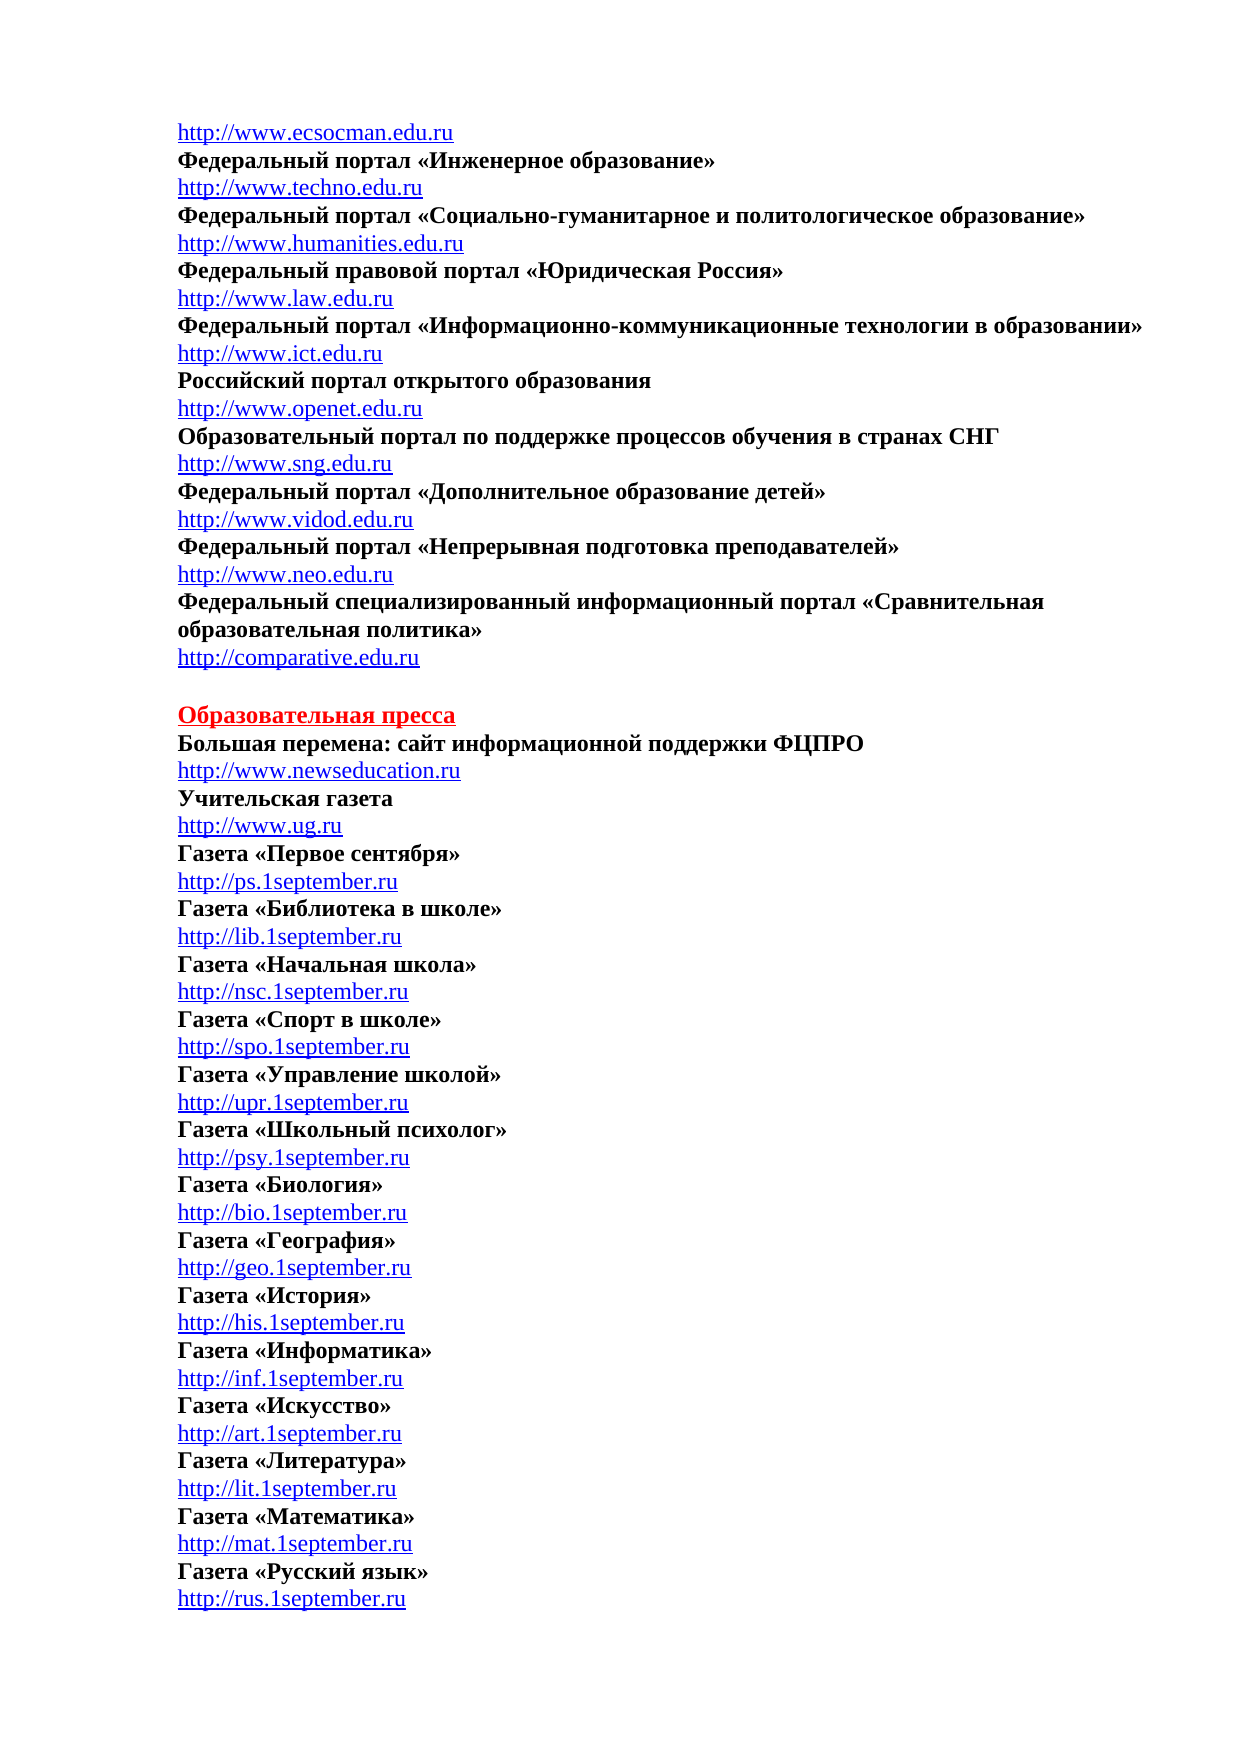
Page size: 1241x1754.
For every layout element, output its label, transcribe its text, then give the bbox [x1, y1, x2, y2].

text http://inf.1september.ru [177, 1364, 1152, 1391]
text Газета «Управление школой» [177, 1060, 1152, 1088]
text Газета «Литература» [177, 1446, 1152, 1474]
text Образовательный портал по поддержке процессов обучения в странах СНГ [177, 422, 1152, 449]
text Газета «Биология» [177, 1170, 1152, 1198]
text http://www.humanities.edu.ru [177, 228, 1152, 256]
text Газета «Первое сентября» [177, 839, 1152, 867]
text http://psy.1september.ru [177, 1143, 1152, 1170]
text http://nsc.1september.ru [177, 977, 1152, 1005]
text http://bio.1september.ru [177, 1198, 1152, 1226]
text Газета «География» [177, 1226, 1152, 1253]
text Газета «Русский язык» [177, 1557, 1152, 1584]
text Газета «Начальная школа» [177, 949, 1152, 977]
text http://lib.1september.ru [177, 922, 1152, 949]
text Газета «Спорт в школе» [177, 1005, 1152, 1032]
text http://art.1september.ru [177, 1419, 1152, 1446]
text http://www.law.edu.ru [177, 284, 1152, 311]
text Федеральный портал «Дополнительное образование детей» [177, 477, 1152, 504]
text Образовательная пресса [177, 700, 1152, 729]
text http://spo.1september.ru [177, 1032, 1152, 1060]
text Учительская газета [177, 784, 1152, 812]
text http://www.sng.edu.ru [177, 449, 1152, 477]
text http://www.ecsocman.edu.ru [177, 118, 1152, 146]
text Газета «История» [177, 1281, 1152, 1308]
text http://www.vidod.edu.ru [177, 504, 1152, 532]
text Федеральный специализированный информационный портал «Сравнительная образовательная политика» [177, 587, 1152, 643]
text http://www.ug.ru [177, 812, 1152, 839]
text Газета «Математика» [177, 1502, 1152, 1529]
text Газета «Школьный психолог» [177, 1115, 1152, 1143]
text Большая перемена: сайт информационной поддержки ФЦПРО [177, 729, 1152, 756]
text http://comparative.edu.ru [177, 643, 1152, 670]
text Федеральный портал «Инженерное образование» [177, 146, 1152, 173]
text http://geo.1september.ru [177, 1253, 1152, 1281]
text Газета «Искусство» [177, 1391, 1152, 1419]
text http://www.openet.edu.ru [177, 394, 1152, 422]
text Газета «Библиотека в школе» [177, 894, 1152, 922]
text http://upr.1september.ru [177, 1088, 1152, 1115]
text http://www.ict.edu.ru [177, 339, 1152, 367]
text Газета «Информатика» [177, 1336, 1152, 1364]
text Федеральный портал «Непрерывная подготовка преподавателей» [177, 532, 1152, 560]
text http://ps.1september.ru [177, 867, 1152, 894]
text Федеральный портал «Социально-гуманитарное и политологическое образование» [177, 201, 1152, 228]
text http://www.techno.edu.ru [177, 173, 1152, 201]
text http://rus.1september.ru [177, 1584, 1152, 1612]
text Российский портал открытого образования [177, 367, 1152, 394]
text http://www.neo.edu.ru [177, 560, 1152, 587]
text http://his.1september.ru [177, 1308, 1152, 1336]
text http://www.newseducation.ru [177, 756, 1152, 784]
text http://mat.1september.ru [177, 1529, 1152, 1557]
text http://lit.1september.ru [177, 1474, 1152, 1502]
text Федеральный правовой портал «Юридическая Россия» [177, 256, 1152, 284]
text Федеральный портал «Информационно-коммуникационные технологии в образовании» [177, 311, 1152, 339]
